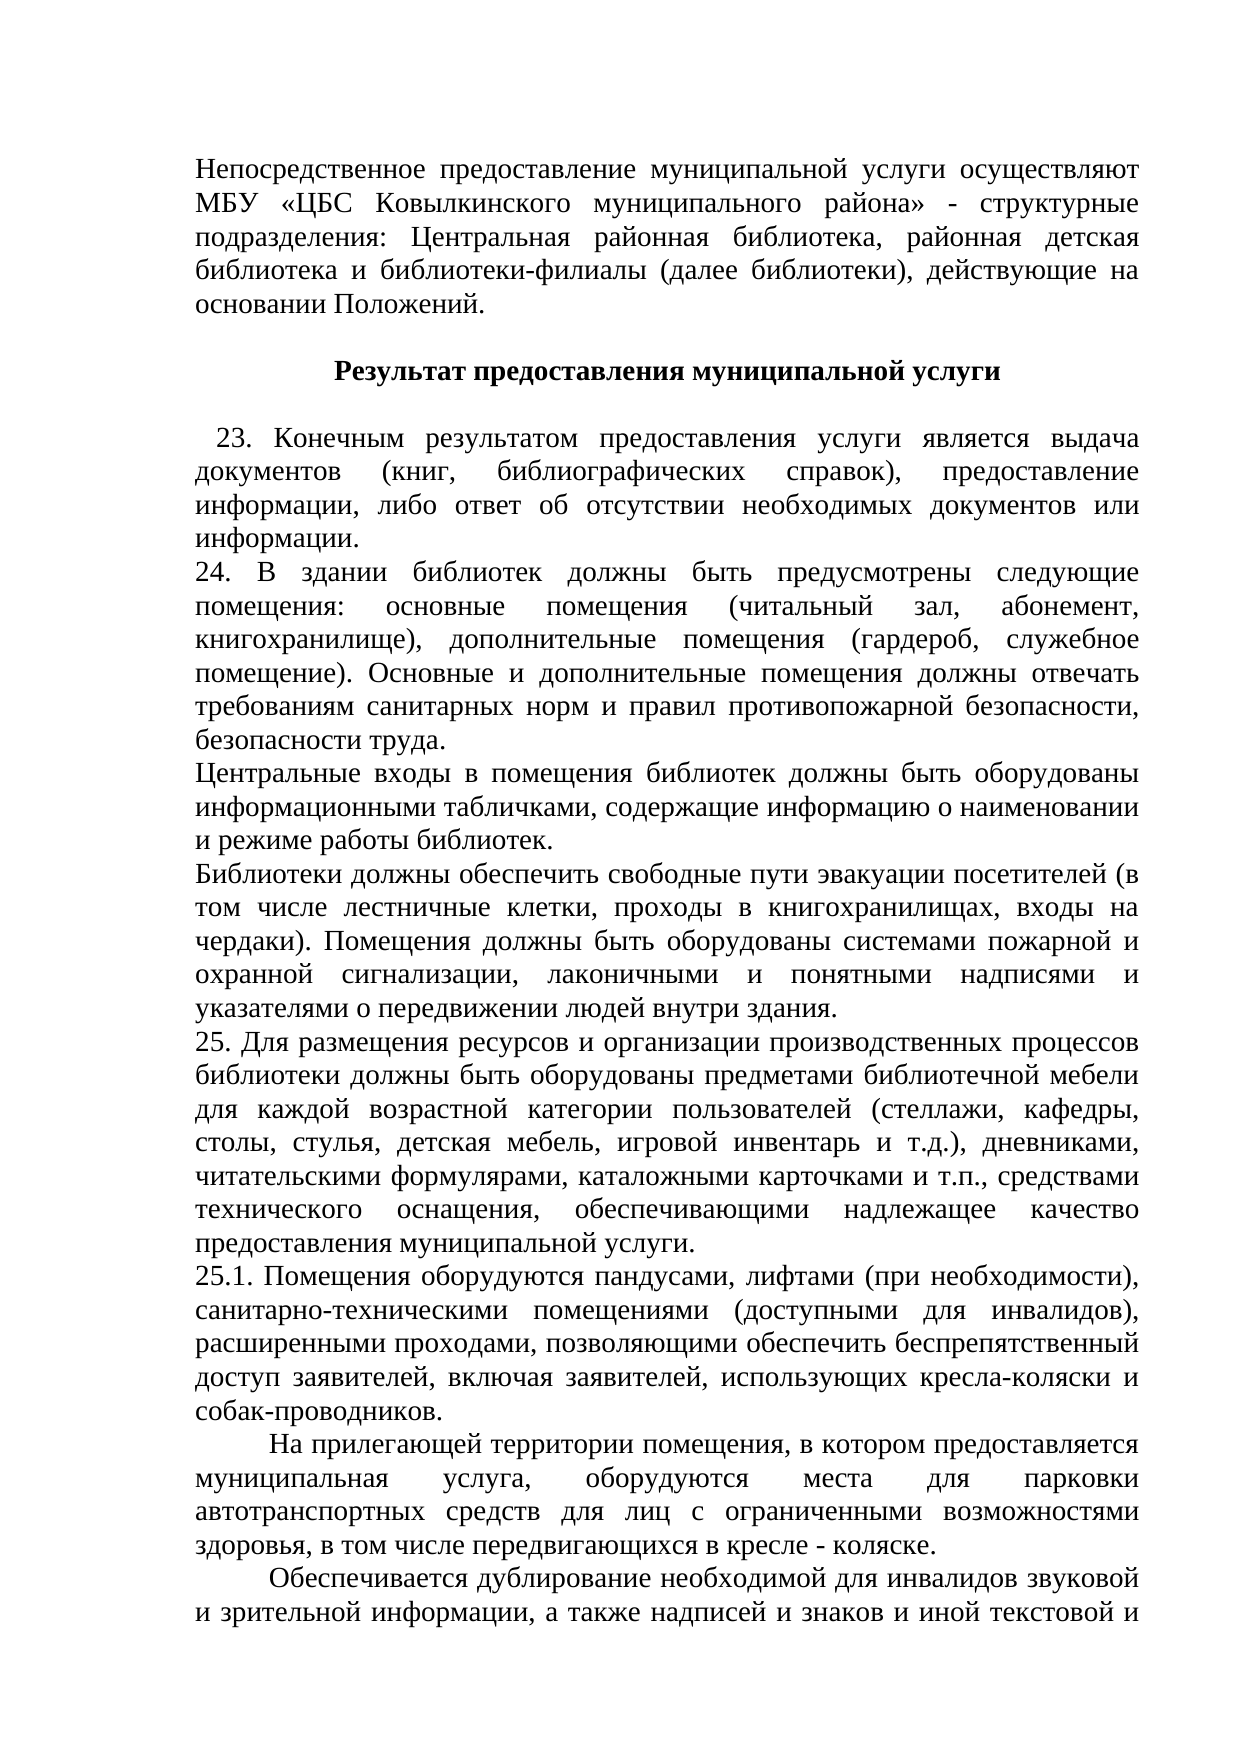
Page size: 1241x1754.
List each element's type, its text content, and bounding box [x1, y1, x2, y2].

text 24. В здании библиотек должны быть предусмотрены следующие помещения: основные помещения (читальный зал, абонемент, книгохранилище), дополнительные помещения (гардероб, служебное помещение). Основные и дополнительные помещения должны отвечать требованиям санитарных норм и правил противопожарной безопасности, безопасности труда. [195, 554, 1140, 755]
text 23. Конечным результатом предоставления услуги является выдача документов (книг, библиографических справок), предоставление информации, либо ответ об отсутствии необходимых документов или информации. [195, 420, 1140, 554]
text 25. Для размещения ресурсов и организации производственных процессов библиотеки должны быть оборудованы предметами библиотечной мебели для каждой возрастной категории пользователей (стеллажи, кафедры, столы, стулья, детская мебель, игровой инвентарь и т.д.), дневниками, читательскими формулярами, каталожными карточками и т.п., средствами технического оснащения, обеспечивающими надлежащее качество предоставления муниципальной услуги. [195, 1024, 1140, 1258]
text Непосредственное предоставление муниципальной услуги осуществляют МБУ «ЦБС Ковылкинского муниципального района» - структурные подразделения: Центральная районная библиотека, районная детская библиотека и библиотеки-филиалы (далее библиотеки), действующие на основании Положений. [195, 152, 1140, 319]
text На прилегающей территории помещения, в котором предоставляется муниципальная услуга, оборудуются места для парковки автотранспортных средств для лиц с ограниченными возможностями здоровья, в том числе передвигающихся в кресле - коляске. [195, 1426, 1140, 1560]
text Центральные входы в помещения библиотек должны быть оборудованы информационными табличками, содержащие информацию о наименовании и режиме работы библиотек. [195, 755, 1140, 856]
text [195, 1560, 1140, 1627]
text Результат предоставления муниципальной услуги [195, 353, 1140, 386]
text Библиотеки должны обеспечить свободные пути эвакуации посетителей (в том числе лестничные клетки, проходы в книгохранилищах, входы на чердаки). Помещения должны быть оборудованы системами пожарной и охранной сигнализации, лаконичными и понятными надписями и указателями о передвижении людей внутри здания. [195, 856, 1140, 1024]
text 25.1. Помещения оборудуются пандусами, лифтами (при необходимости), санитарно-техническими помещениями (доступными для инвалидов), расширенными проходами, позволяющими обеспечить беспрепятственный доступ заявителей, включая заявителей, использующих кресла-коляски и собак-проводников. [195, 1258, 1140, 1426]
